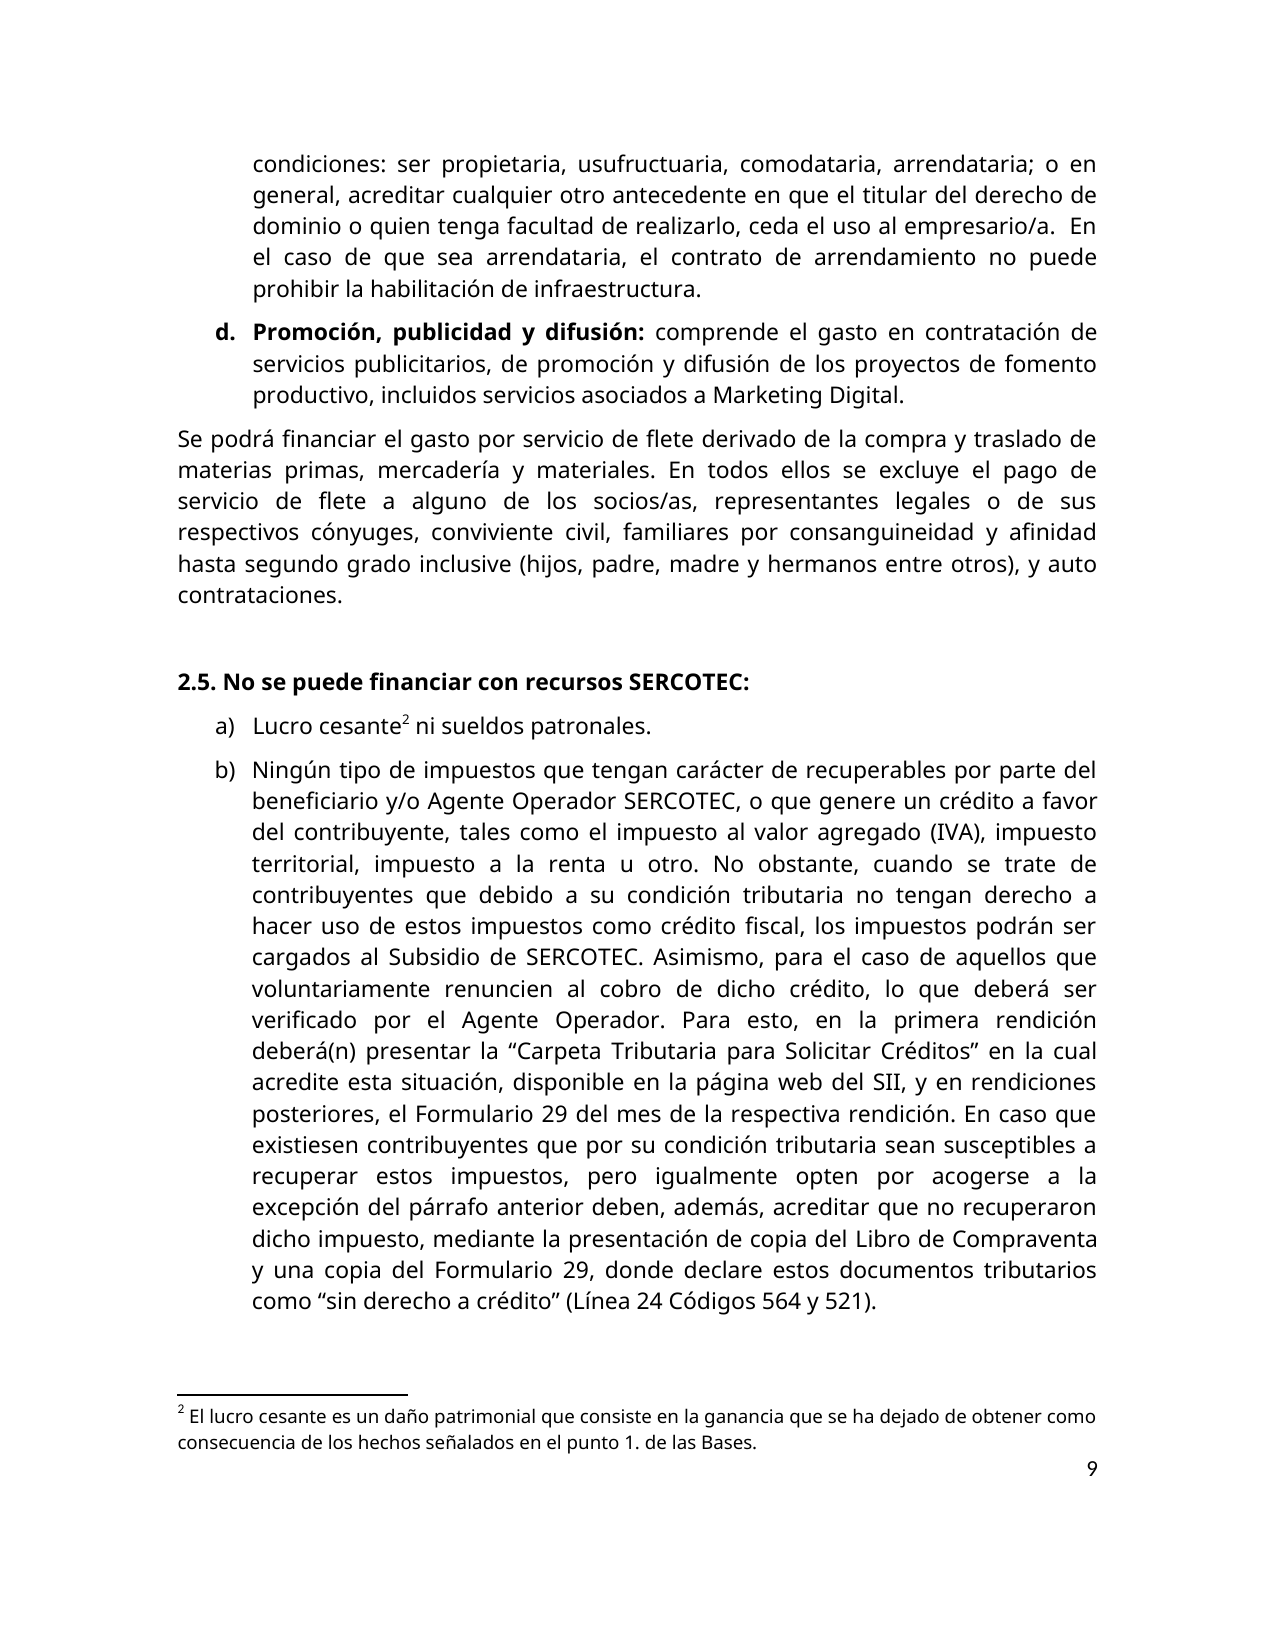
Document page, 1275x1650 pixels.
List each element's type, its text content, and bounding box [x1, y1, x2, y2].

list Promoción, publicidad y difusión: comprende el gasto en contratación de servicios publicitarios, de promoción y difusión de los proyectos de fomento productivo, incluidos servicios asociados a Marketing Digital. [215, 316, 1098, 410]
text Se podrá financiar el gasto por servicio de flete derivado de la compra y traslado de materias primas, mercadería y materiales. En todos ellos se excluye el pago de servicio de flete a alguno de los socios/as, representantes legales o de sus respectivos cónyuges, conviviente civil, familiares por consanguineidad y afinidad hasta segundo grado inclusive (hijos, padre, madre y hermanos entre otros), y auto contrataciones. [177, 423, 1098, 610]
text 2.5. No se puede financiar con recursos SERCOTEC: [177, 666, 1098, 698]
list Ningún tipo de impuestos que tengan carácter de recuperables por parte del beneficiario y/o Agente Operador SERCOTEC, o que genere un crédito a favor del contribuyente, tales como el impuesto al valor agregado (IVA), impuesto territorial, impuesto a la renta u otro. No obstante, cuando se trate de contribuyentes que debido a su condición tributaria no tengan derecho a hacer uso de estos impuestos como crédito fiscal, los impuestos podrán ser cargados al Subsidio de SERCOTEC. Asimismo, para el caso de aquellos que voluntariamente renuncien al cobro de dicho crédito, lo que deberá ser verificado por el Agente Operador. Para esto, en la primera rendición deberá(n) presentar la “Carpeta Tributaria para Solicitar Créditos” en la cual acredite esta situación, disponible en la página web del SII, y en rendiciones posteriores, el Formulario 29 del mes de la respectiva rendición. En caso que existiesen contribuyentes que por su condición tributaria sean susceptibles a recuperar estos impuestos, pero igualmente opten por acogerse a la excepción del párrafo anterior deben, además, acreditar que no recuperaron dicho impuesto, mediante la presentación de copia del Libro de Compraventa y una copia del Formulario 29, donde declare estos documentos tributarios como “sin derecho a crédito” (Línea 24 Códigos 564 y 521). [214, 754, 1098, 1316]
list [215, 148, 1098, 304]
list Lucro cesante ni sueldos patronales. [215, 710, 1098, 741]
